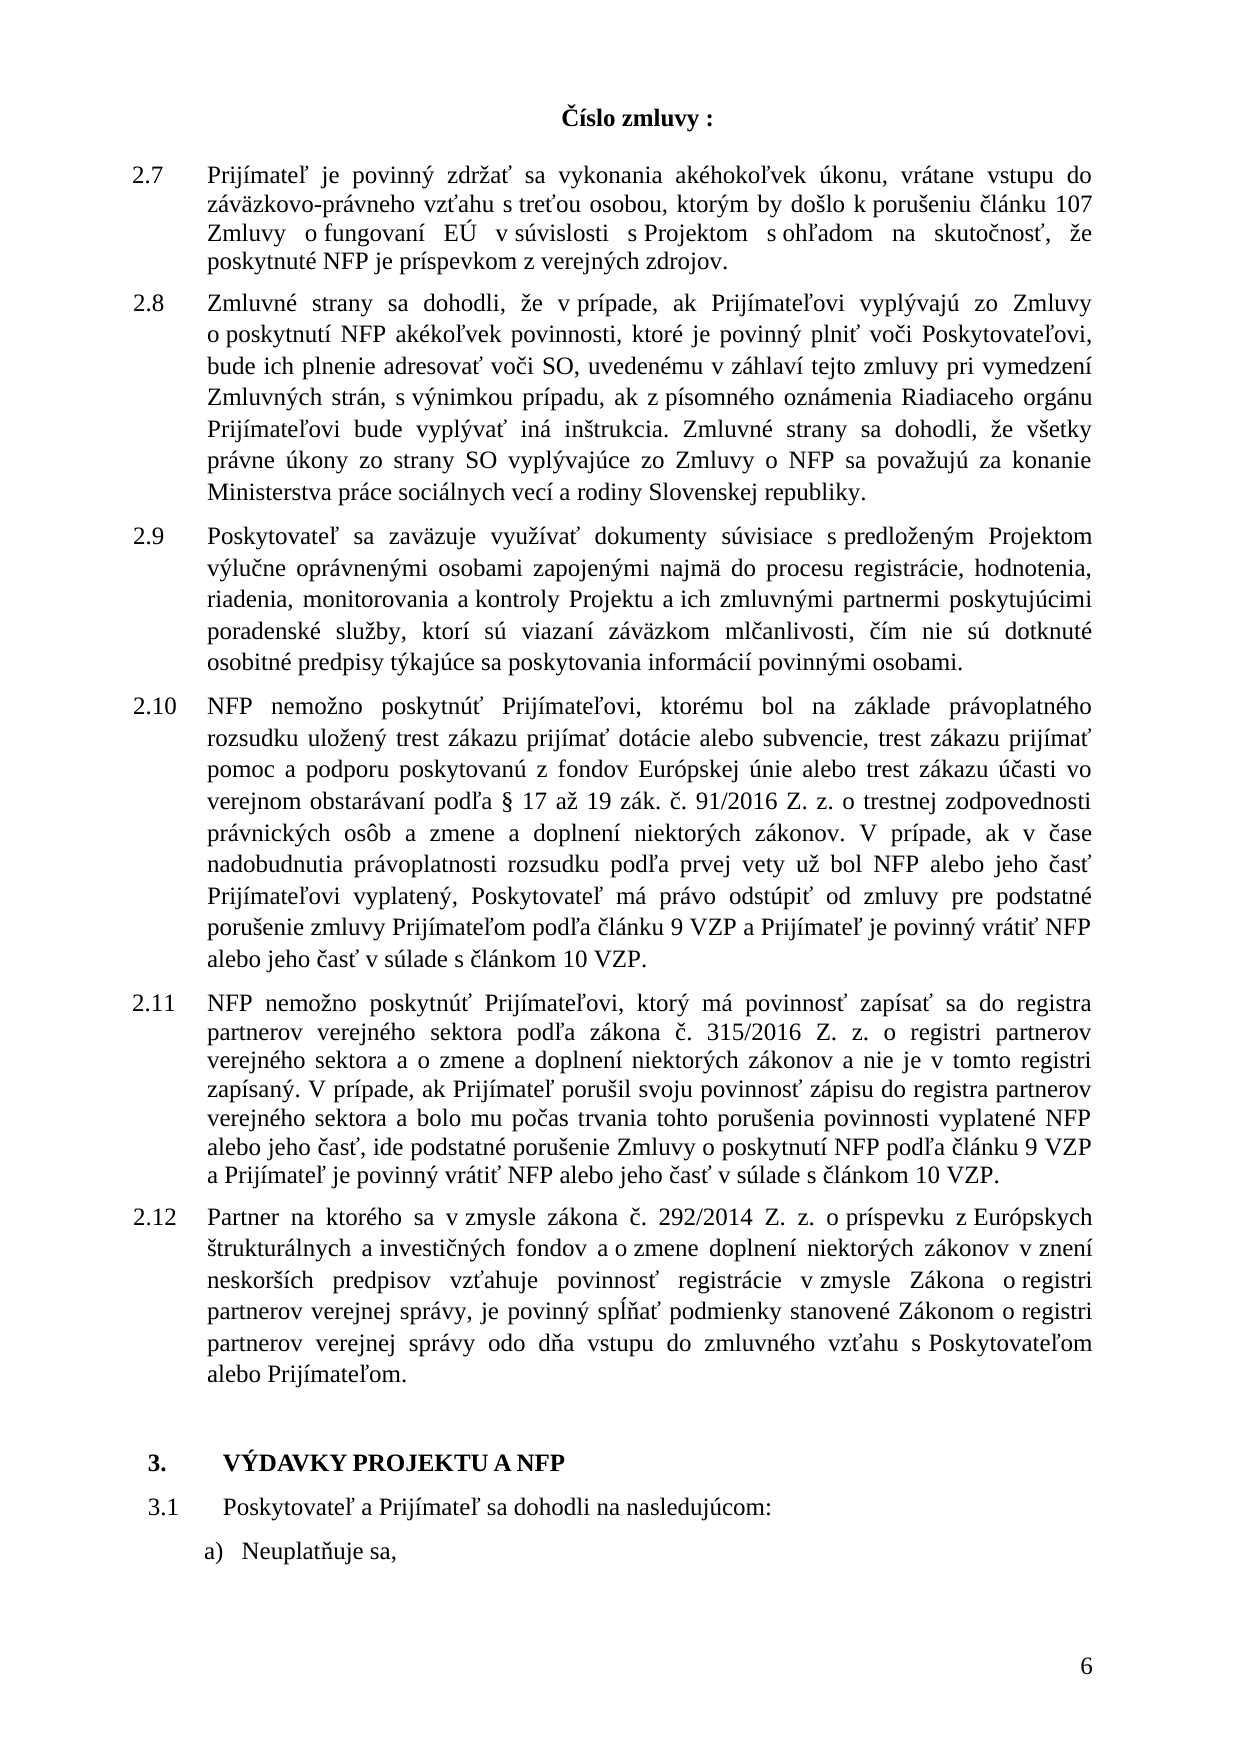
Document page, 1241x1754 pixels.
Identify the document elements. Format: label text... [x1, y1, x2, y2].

text VÝDAVKY PROJEKTU A NFP [148, 1448, 1092, 1476]
list Neuplatňuje sa, [204, 1536, 1092, 1564]
text Partner na ktorého sa v zmysle zákona č. 292/2014 Z. z. o príspevku z Európskych štrukturálnych a investičných fondov a o zmene doplnení niektorých zákonov v znení neskorších predpisov vzťahuje povinnosť registrácie v zmysle Zákona o registri partnerov verejnej správy, je povinný spĺňať podmienky stanovené Zákonom o registri partnerov verejnej správy odo dňa vstupu do zmluvného vzťahu s Poskytovateľom alebo Prijímateľom. [133, 1202, 1092, 1388]
text Prijímateľ je povinný zdržať sa vykonania akéhokoľvek úkonu, vrátane vstupu do záväzkovo-právneho vzťahu s treťou osobou, ktorým by došlo k porušeniu článku 107 Zmluvy o fungovaní EÚ v súvislosti s Projektom s ohľadom na skutočnosť, že poskytnuté NFP je príspevkom z verejných zdrojov. [132, 160, 1092, 275]
text Poskytovateľ sa zaväzuje využívať dokumenty súvisiace s predloženým Projektom výlučne oprávnenými osobami zapojenými najmä do procesu registrácie, hodnotenia, riadenia, monitorovania a kontroly Projektu a ich zmluvnými partnermi poskytujúcimi poradenské služby, ktorí sú viazaní záväzkom mlčanlivosti, čím nie sú dotknuté osobitné predpisy týkajúce sa poskytovania informácií povinnými osobami. [133, 521, 1092, 676]
text NFP nemožno poskytnúť Prijímateľovi, ktorý má povinnosť zapísať sa do registra partnerov verejného sektora podľa zákona č. 315/2016 Z. z. o registri partnerov verejného sektora a o zmene a doplnení niektorých zákonov a nie je v tomto registri zapísaný. V prípade, ak Prijímateľ porušil svoju povinnosť zápisu do registra partnerov verejného sektora a bolo mu počas trvania tohto porušenia povinnosti vyplatené NFP alebo jeho časť, ide podstatné porušenie Zmluvy o poskytnutí NFP podľa článku 9 VZP a Prijímateľ je povinný vrátiť NFP alebo jeho časť v súlade s článkom 10 VZP. [132, 988, 1092, 1189]
text NFP nemožno poskytnúť Prijímateľovi, ktorému bol na základe právoplatného rozsudku uložený trest zákazu prijímať dotácie alebo subvencie, trest zákazu prijímať pomoc a podporu poskytovanú z fondov Európskej únie alebo trest zákazu účasti vo verejnom obstarávaní podľa § 17 až 19 zák. č. 91/2016 Z. z. o trestnej zodpovednosti právnických osôb a zmene a doplnení niektorých zákonov. V prípade, ak v čase nadobudnutia právoplatnosti rozsudku podľa prvej vety už bol NFP alebo jeho časť Prijímateľovi vyplatený, Poskytovateľ má právo odstúpiť od zmluvy pre podstatné porušenie zmluvy Prijímateľom podľa článku 9 VZP a Prijímateľ je povinný vrátiť NFP alebo jeho časť v súlade s článkom 10 VZP. [133, 691, 1092, 973]
text Zmluvné strany sa dohodli, že v prípade, ak Prijímateľovi vyplývajú zo Zmluvy o poskytnutí NFP akékoľvek povinnosti, ktoré je povinný plniť voči Poskytovateľovi, bude ich plnenie adresovať voči SO, uvedenému v záhlaví tejto zmluvy pri vymedzení Zmluvných strán, s výnimkou prípadu, ak z písomného oznámenia Riadiaceho orgánu Prijímateľovi bude vyplývať iná inštrukcia. Zmluvné strany sa dohodli, že všetky právne úkony zo strany SO vyplývajúce zo Zmluvy o NFP sa považujú za konanie Ministerstva práce sociálnych vecí a rodiny Slovenskej republiky. [133, 288, 1092, 506]
text Poskytovateľ a Prijímateľ sa dohodli na nasledujúcom: [148, 1492, 1092, 1520]
